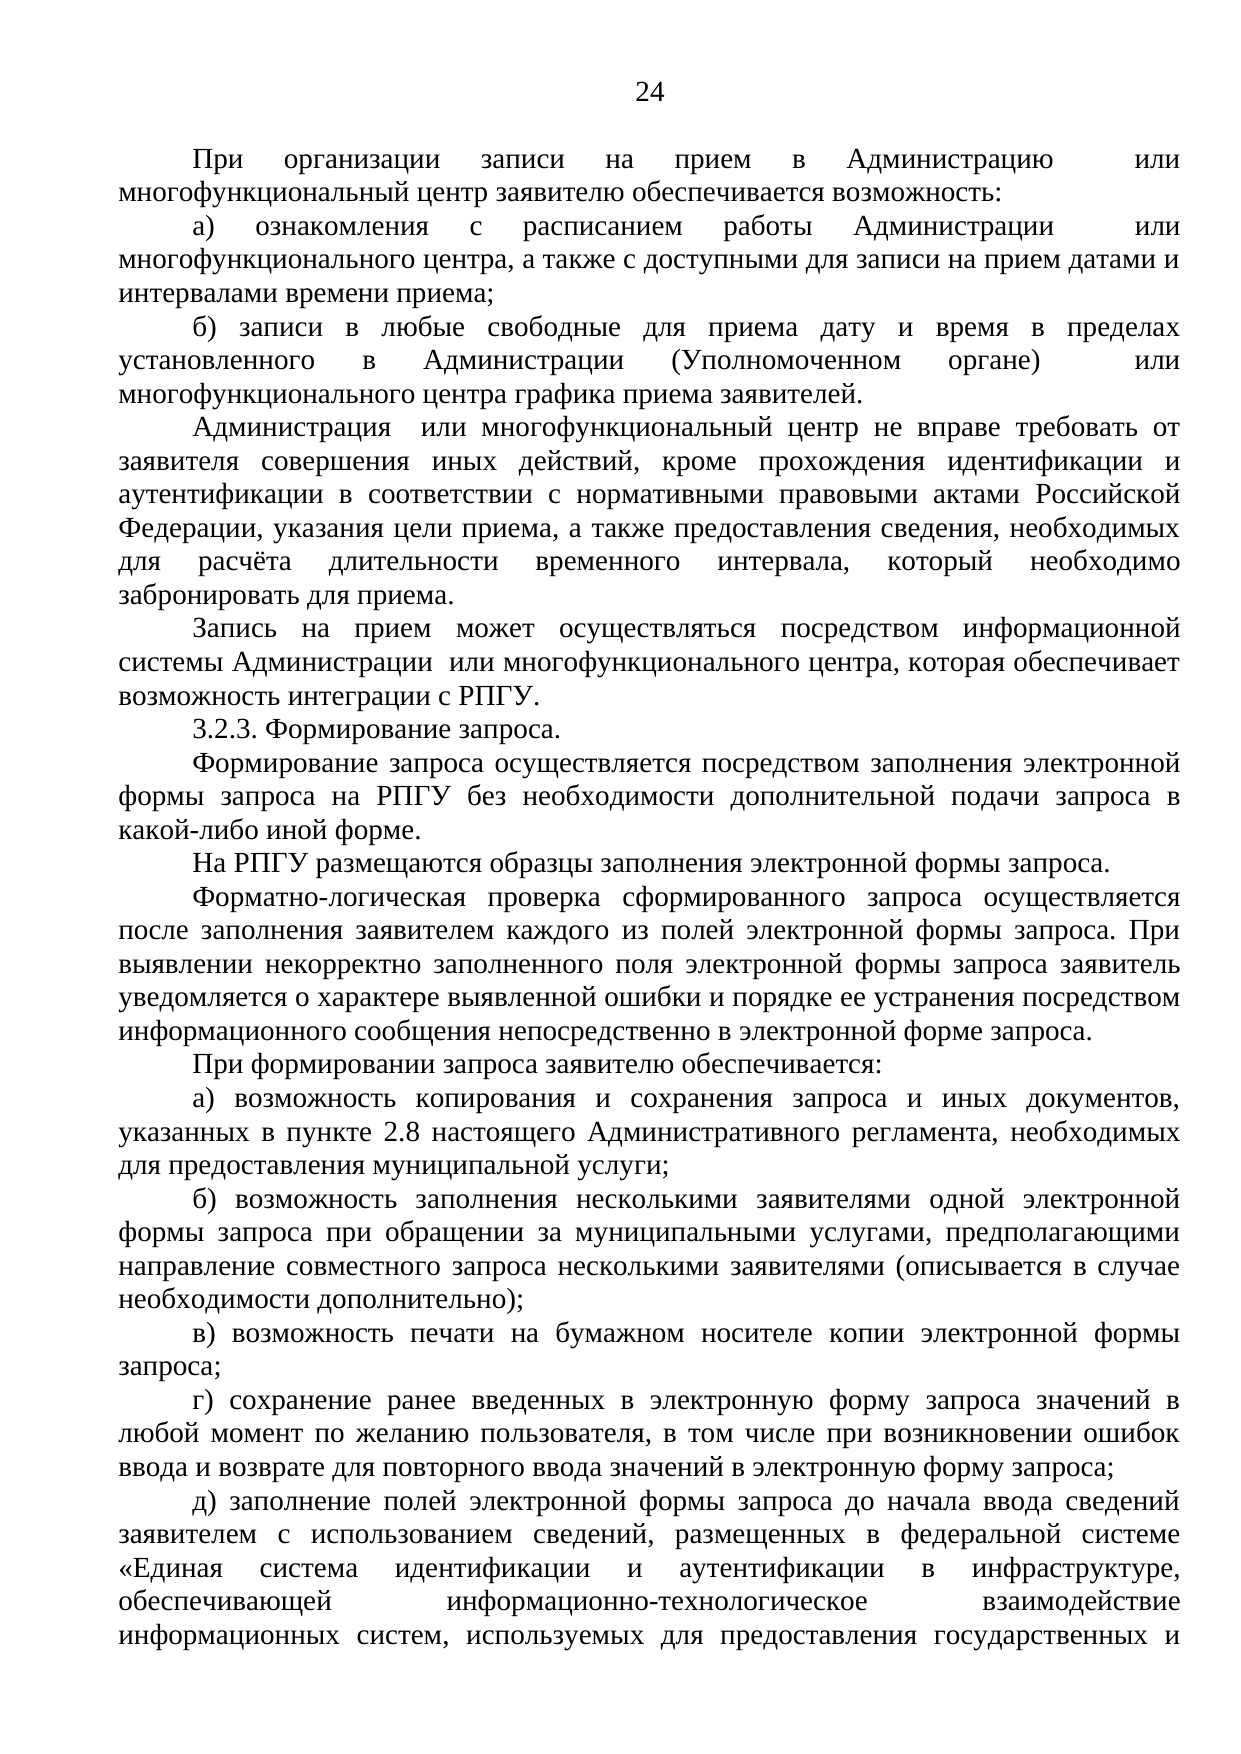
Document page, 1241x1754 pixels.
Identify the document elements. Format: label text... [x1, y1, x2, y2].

text 3.2.3. Формирование запроса. [118, 711, 1181, 745]
text а) возможность копирования и сохранения запроса и иных документов, указанных в пункте 2.8 настоящего Административного регламента, необходимых для предоставления муниципальной услуги; [118, 1080, 1181, 1181]
text Форматно-логическая проверка сформированного запроса осуществляется после заполнения заявителем каждого из полей электронной формы запроса. При выявлении некорректно заполненного поля электронной формы запроса заявитель уведомляется о характере выявленной ошибки и порядке ее устранения посредством информационного сообщения непосредственно в электронной форме запроса. [118, 879, 1181, 1047]
text При организации записи на прием в Администрацию или многофункциональный центр заявителю обеспечивается возможность: [118, 141, 1181, 208]
text а) ознакомления с расписанием работы Администрации или многофункционального центра, а также с доступными для записи на прием датами и интервалами времени приема; [118, 208, 1181, 309]
text При формировании запроса заявителю обеспечивается: [118, 1047, 1181, 1080]
text б) записи в любые свободные для приема дату и время в пределах установленного в Администрации (Уполномоченном органе) или многофункционального центра графика приема заявителей. [118, 309, 1181, 409]
text в) возможность печати на бумажном носителе копии электронной формы запроса; [118, 1315, 1181, 1382]
text Запись на прием может осуществляться посредством информационной системы Администрации или многофункционального центра, которая обеспечивает возможность интеграции с РПГУ. [118, 611, 1181, 711]
text г) сохранение ранее введенных в электронную форму запроса значений в любой момент по желанию пользователя, в том числе при возникновении ошибок ввода и возврате для повторного ввода значений в электронную форму запроса; [118, 1382, 1181, 1483]
text На РПГУ размещаются образцы заполнения электронной формы запроса. [118, 845, 1181, 879]
text Администрация или многофункциональный центр не вправе требовать от заявителя совершения иных действий, кроме прохождения идентификации и аутентификации в соответствии с нормативными правовыми актами Российской Федерации, указания цели приема, а также предоставления сведения, необходимых для расчёта длительности временного интервала, который необходимо забронировать для приема. [118, 409, 1181, 611]
text Формирование запроса осуществляется посредством заполнения электронной формы запроса на РПГУ без необходимости дополнительной подачи запроса в какой-либо иной форме. [118, 745, 1181, 845]
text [118, 1483, 1181, 1650]
text б) возможность заполнения несколькими заявителями одной электронной формы запроса при обращении за муниципальными услугами, предполагающими направление совместного запроса несколькими заявителями (описывается в случае необходимости дополнительно); [118, 1181, 1181, 1315]
